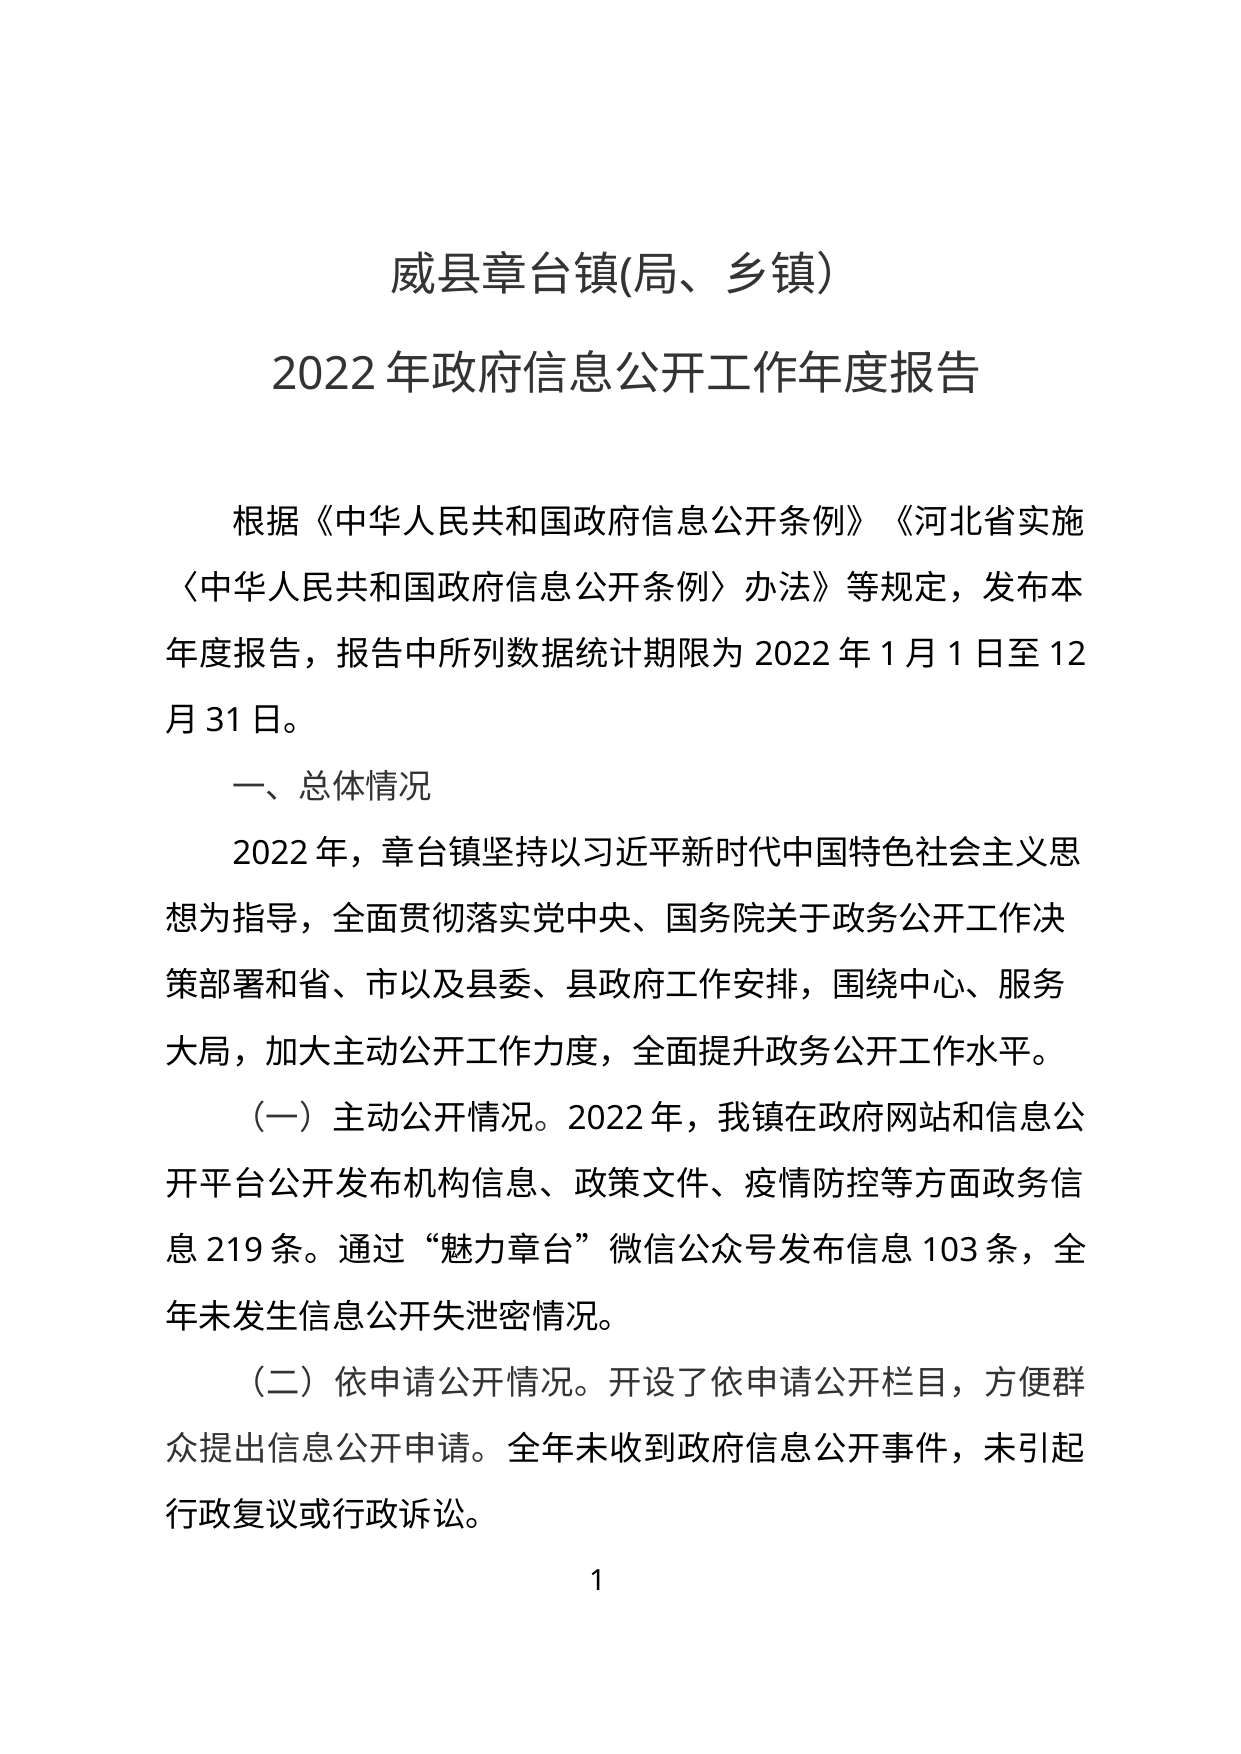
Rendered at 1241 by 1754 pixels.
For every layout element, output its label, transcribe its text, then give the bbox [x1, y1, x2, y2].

text 2022年政府信息公开工作年度报告 [165, 320, 1087, 419]
text 一、总体情况 [165, 750, 1087, 817]
text （一）主动公开情况。2022年，我镇在政府网站和信息公开平台公开发布机构信息、政策文件、疫情防控等方面政务信息219条。通过“魅力章台”微信公众号发布信息103条，全年未发生信息公开失泄密情况。 [165, 1082, 1087, 1347]
text 根据《中华人民共和国政府信息公开条例》《河北省实施〈中华人民共和国政府信息公开条例〉办法》等规定，发布本年度报告，报告中所列数据统计期限为2022年1月1日至12月31日。 [165, 485, 1087, 750]
text （二）依申请公开情况。开设了依申请公开栏目，方便群众提出信息公开申请。全年未收到政府信息公开事件，未引起行政复议或行政诉讼。 [165, 1347, 1087, 1545]
text 2022年，章台镇坚持以习近平新时代中国特色社会主义思想为指导，全面贯彻落实党中央、国务院关于政务公开工作决策部署和省、市以及县委、县政府工作安排，围绕中心、服务大局，加大主动公开工作力度，全面提升政务公开工作水平。 [165, 817, 1087, 1082]
text 威县章台镇(局、乡镇） [165, 220, 1087, 320]
